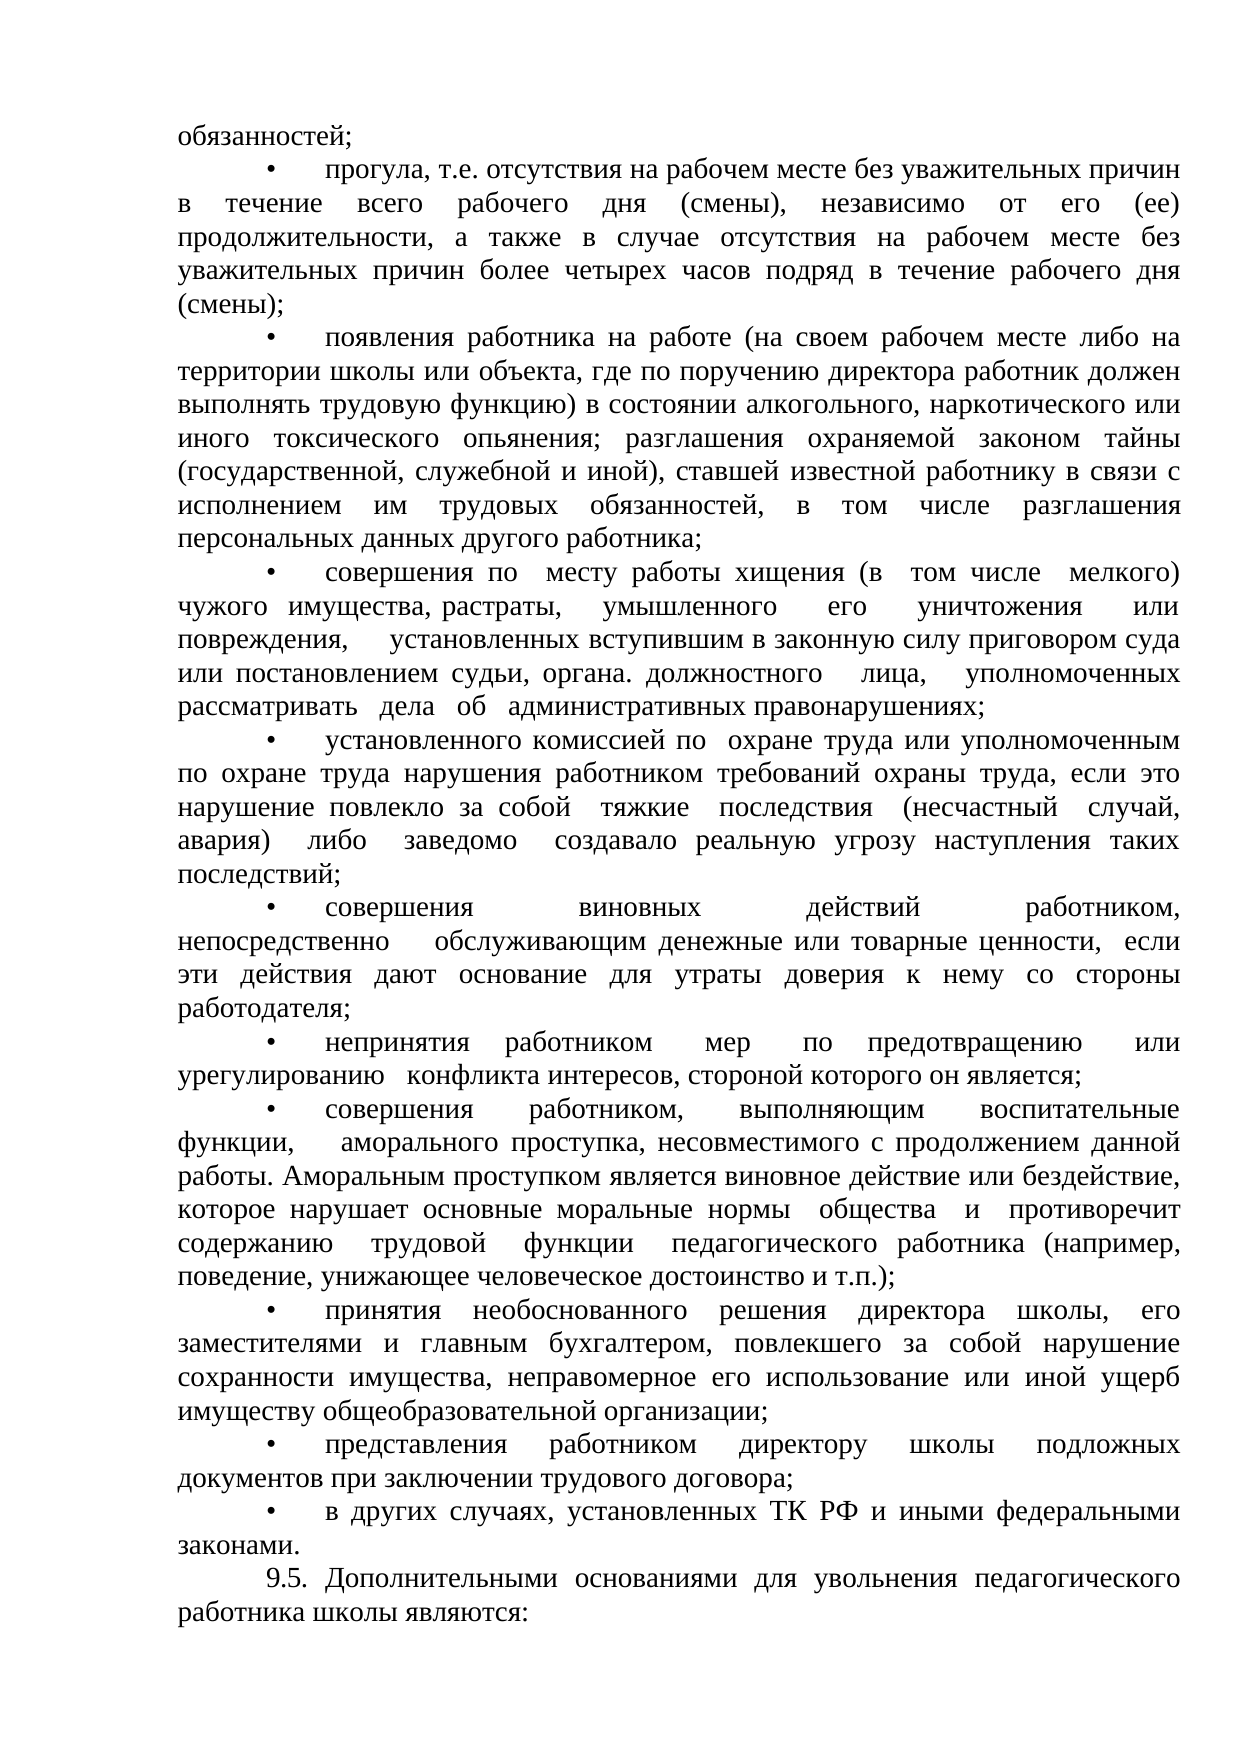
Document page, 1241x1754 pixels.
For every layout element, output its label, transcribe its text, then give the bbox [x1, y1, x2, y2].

list совершения виновных действий работником, непосредственно обслуживающим денежные или товарные ценности, если эти действия дают основание для утраты доверия к нему со стороны работодателя; [177, 889, 1181, 1024]
list совершения по месту работы хищения (в том числе мелкого) чужого имущества, растраты, умышленного его уничтожения или повреждения, установленных вступившим в законную силу приговором суда или постановлением судьи, органа. должностного лица, уполномоченных рассматривать дела об административных правонарушениях; [177, 554, 1181, 722]
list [177, 118, 1181, 152]
list совершения работником, выполняющим воспитательные функции, аморального проступка, несовместимого с продолжением данной работы. Аморальным проступком является виновное действие или бездействие, которое нарушает основные моральные нормы общества и противоречит содержанию трудовой функции педагогического работника (например, поведение, унижающее человеческое достоинство и т.п.); [177, 1091, 1181, 1292]
list установленного комиссией по охране труда или уполномоченным по охране труда нарушения работником требований охраны труда, если это нарушение повлекло за собой тяжкие последствия (несчастный случай, авария) либо заведомо создавало реальную угрозу наступления таких последствий; [177, 722, 1181, 889]
list представления работником директору школы подложных документов при заключении трудового договора; [177, 1426, 1181, 1493]
list появления работника на работе (на своем рабочем месте либо на территории школы или объекта, где по поручению директора работник должен выполнять трудовую функцию) в состоянии алкогольного, наркотического или иного токсического опьянения; разглашения охраняемой законом тайны (государственной, служебной и иной), ставшей известной работнику в связи с исполнением им трудовых обязанностей, в том числе разглашения персональных данных другого работника; [177, 319, 1181, 554]
list в других случаях, установленных ТК РФ и иными федеральными законами. [177, 1493, 1181, 1560]
list непринятия работником мер по предотвращению или урегулированию конфликта интересов, стороной которого он является; [177, 1024, 1181, 1091]
list принятия необоснованного решения директора школы, его заместителями и главным бухгалтером, повлекшего за собой нарушение сохранности имущества, неправомерное его использование или иной ущерб имуществу общеобразовательной организации; [177, 1292, 1181, 1426]
list прогула, т.е. отсутствия на рабочем месте без уважительных причин в течение всего рабочего дня (смены), независимо от его (ее) продолжительности, а также в случае отсутствия на рабочем месте без уважительных причин более четырех часов подряд в течение рабочего дня (смены); [177, 152, 1181, 319]
text 9.5. Дополнительными основаниями для увольнения педагогического работника школы являются: [177, 1560, 1181, 1627]
